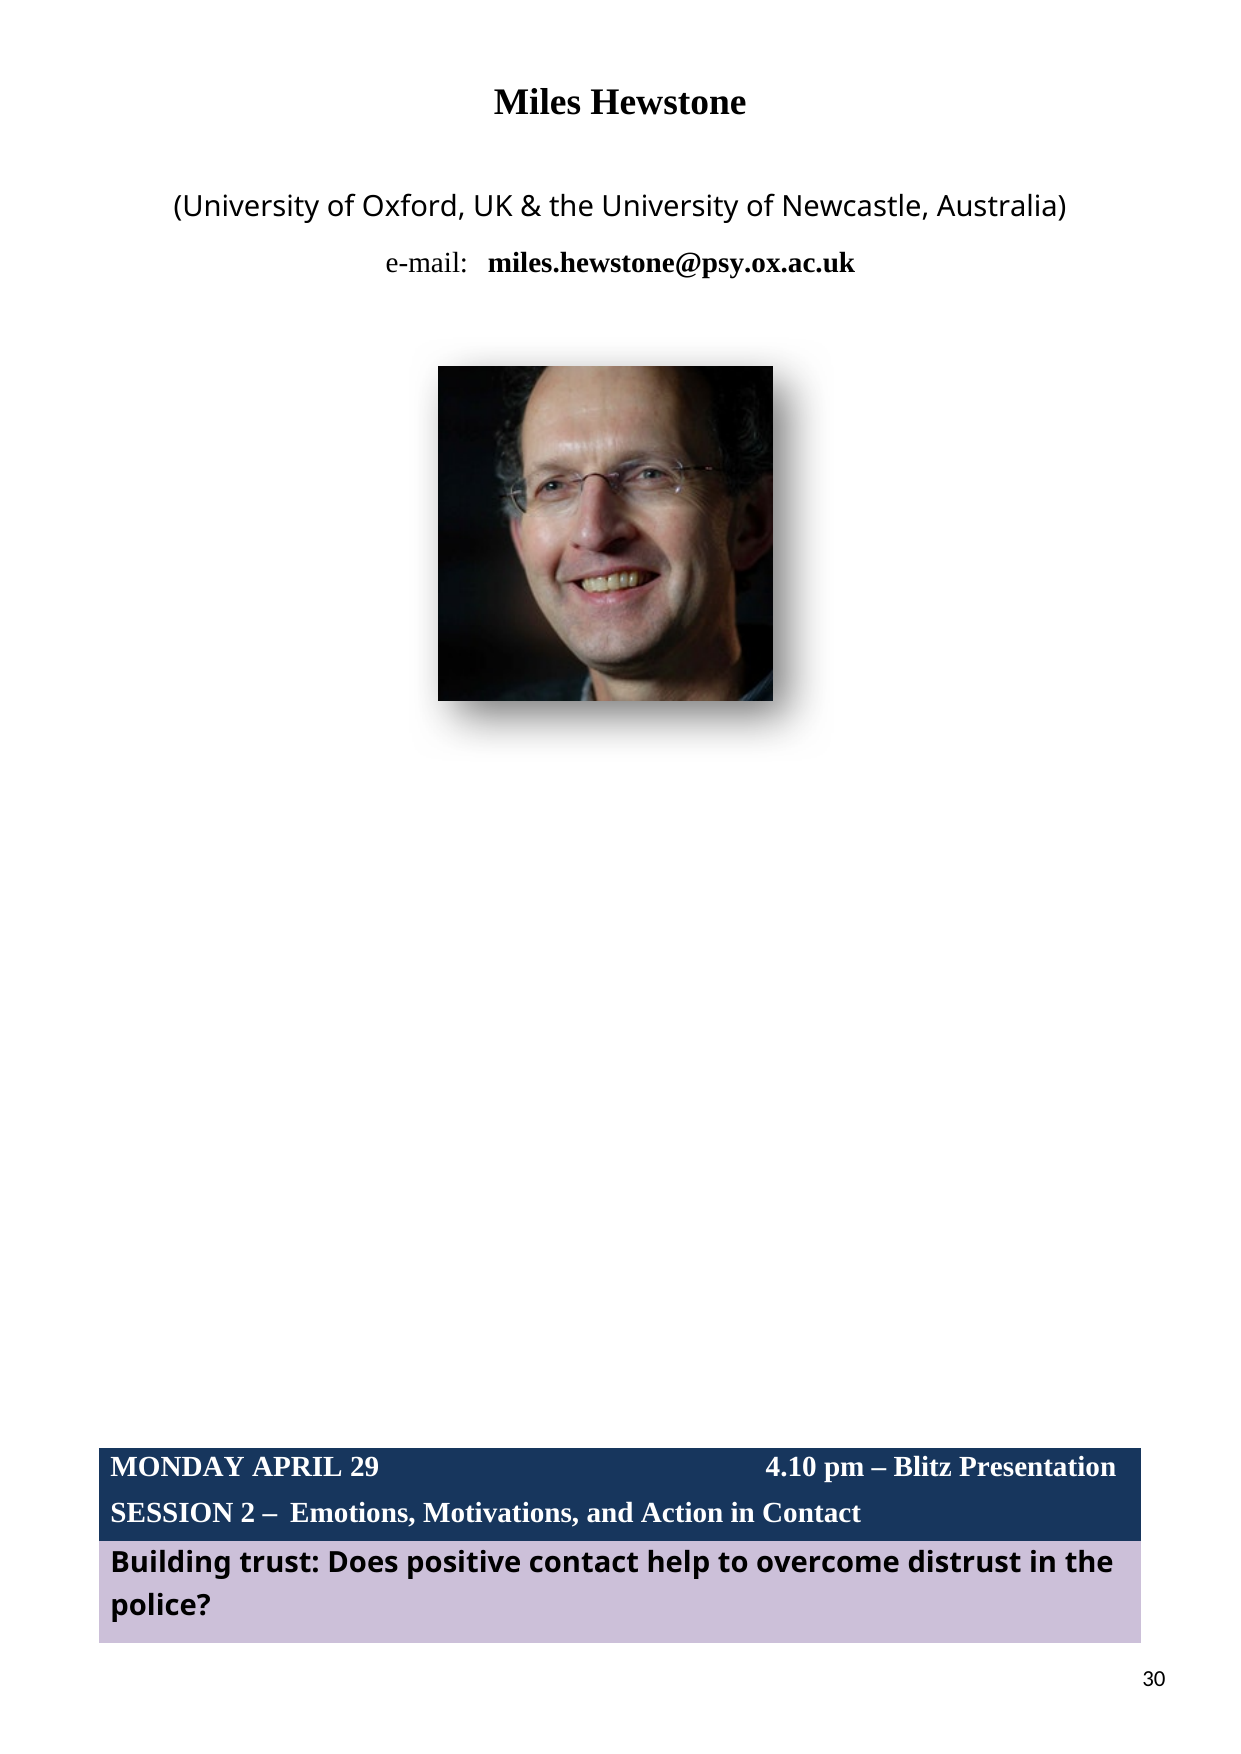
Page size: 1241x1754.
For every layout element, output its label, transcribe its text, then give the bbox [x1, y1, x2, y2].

table_header MONDAY APRIL 29 4.10 pm – Blitz Presentation SESSION 2 – Emotions, Motivations, and Action in Contact [99, 1449, 1141, 1541]
table_cell Miles Hewstone (University of Oxford, UK & the University of Newcastle, Australia) e-mail: miles.hewstone@psy.ox.ac.uk [75, 75, 1165, 886]
picture [438, 366, 773, 701]
table_cell Building trust: Does positive contact help to overcome distrust in the police? [99, 1541, 1141, 1643]
